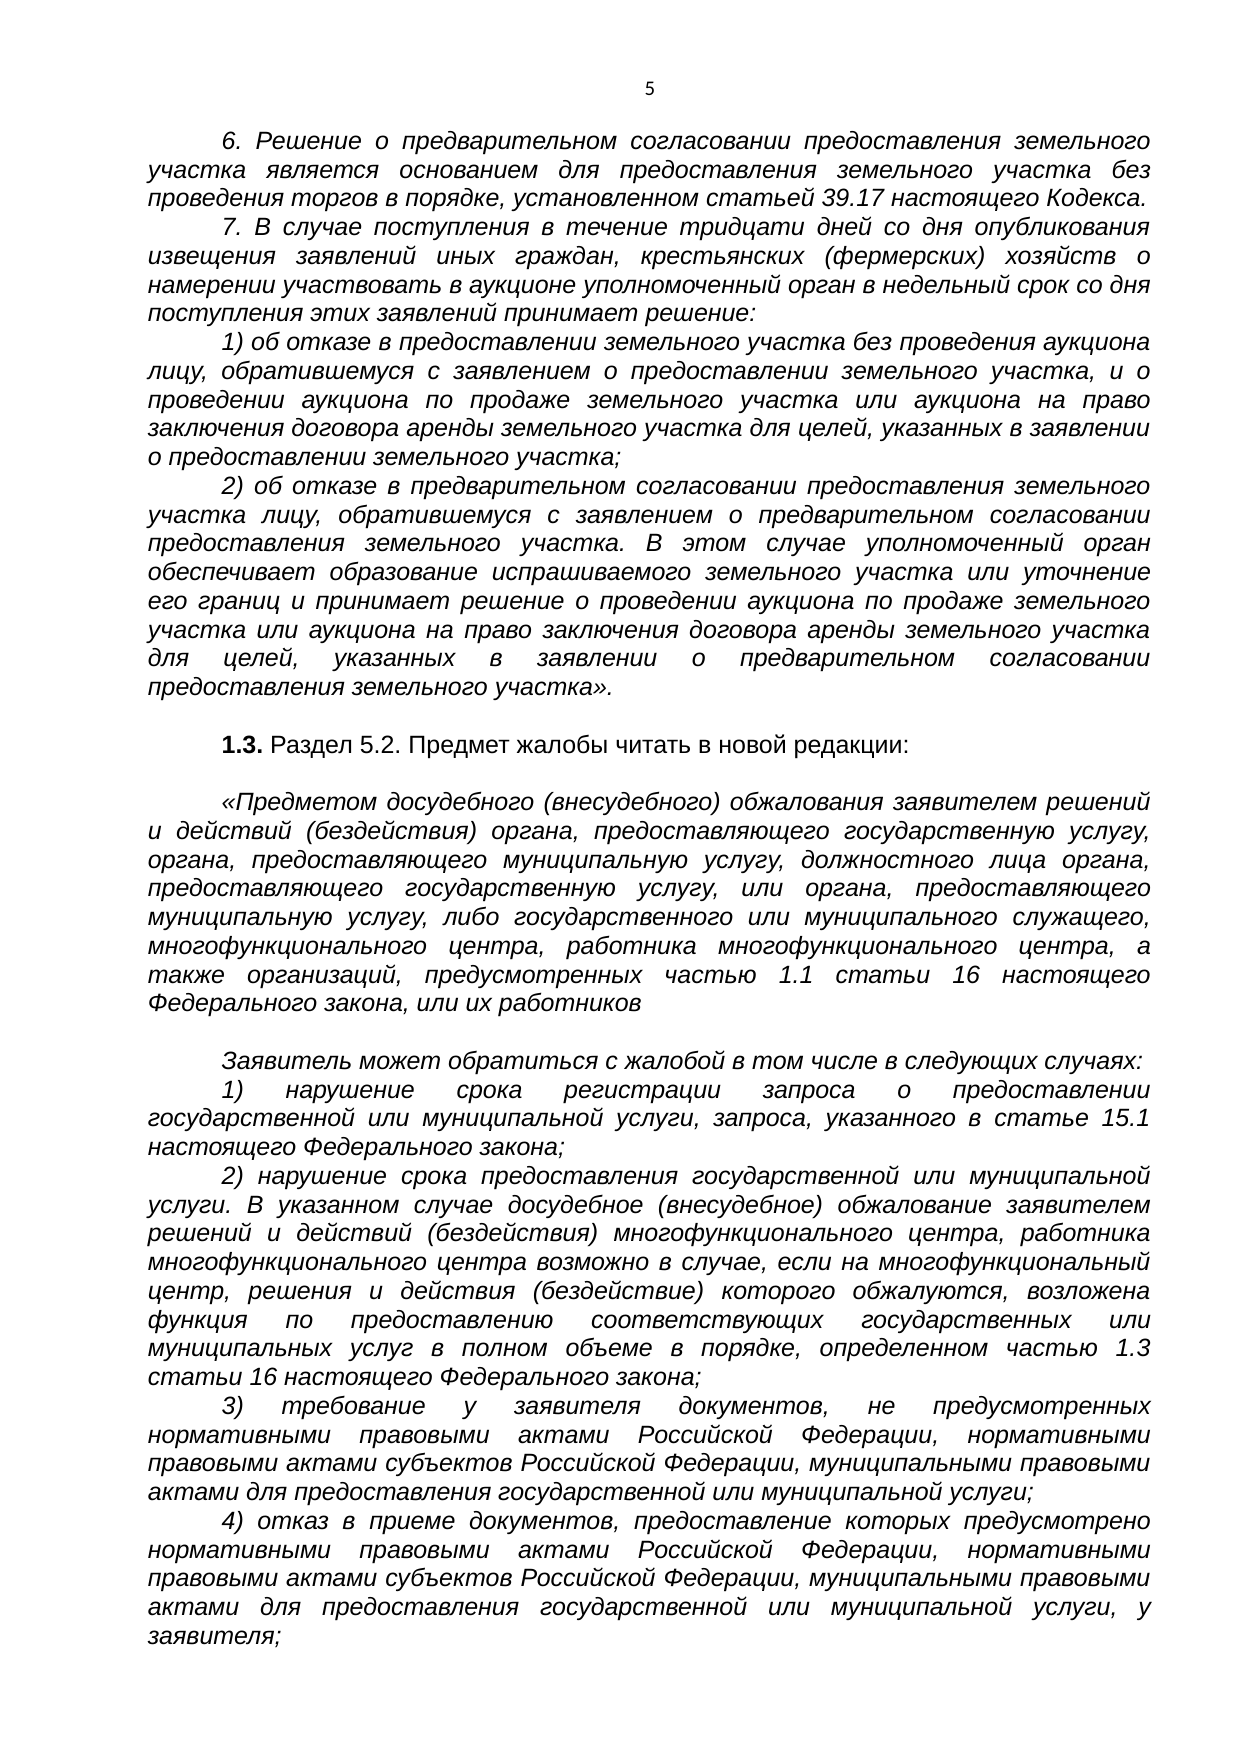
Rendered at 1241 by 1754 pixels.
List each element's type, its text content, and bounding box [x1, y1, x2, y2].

text 1) нарушение срока регистрации запроса о предоставлении государственной или муниципальной услуги, запроса, указанного в статье 15.1 настоящего Федерального закона; [148, 1074, 1152, 1161]
text 6. Решение о предварительном согласовании предоставления земельного участка является основанием для предоставления земельного участка без проведения торгов в порядке, установленном статьей 39.17 настоящего Кодекса. [148, 126, 1152, 212]
text 4) отказ в приеме документов, предоставление которых предусмотрено нормативными правовыми актами Российской Федерации, нормативными правовыми актами субъектов Российской Федерации, муниципальными правовыми актами для предоставления государственной или муниципальной услуги, у заявителя; [148, 1506, 1152, 1649]
text «Предметом досудебного (внесудебного) обжалования заявителем решений и действий (бездействия) органа, предоставляющего государственную услугу, органа, предоставляющего муниципальную услугу, должностного лица органа, предоставляющего государственную услугу, или органа, предоставляющего муниципальную услугу, либо государственного или муниципального служащего, многофункционального центра, работника многофункционального центра, а также организаций, предусмотренных частью 1.1 статьи 16 настоящего Федерального закона, или их работников [148, 787, 1152, 1017]
text Заявитель может обратиться с жалобой в том числе в следующих случаях: [148, 1046, 1152, 1074]
text 1.3. Раздел 5.2. Предмет жалобы читать в новой редакции: [148, 729, 1152, 758]
text 7. В случае поступления в течение тридцати дней со дня опубликования извещения заявлений иных граждан, крестьянских (фермерских) хозяйств о намерении участвовать в аукционе уполномоченный орган в недельный срок со дня поступления этих заявлений принимает решение: [148, 212, 1152, 327]
text 2) нарушение срока предоставления государственной или муниципальной услуги. В указанном случае досудебное (внесудебное) обжалование заявителем решений и действий (бездействия) многофункционального центра, работника многофункционального центра возможно в случае, если на многофункциональный центр, решения и действия (бездействие) которого обжалуются, возложена функция по предоставлению соответствующих государственных или муниципальных услуг в полном объеме в порядке, определенном частью 1.3 статьи 16 настоящего Федерального закона; [148, 1161, 1152, 1391]
text 3) требование у заявителя документов, не предусмотренных нормативными правовыми актами Российской Федерации, нормативными правовыми актами субъектов Российской Федерации, муниципальными правовыми актами для предоставления государственной или муниципальной услуги; [148, 1391, 1152, 1506]
text 2) об отказе в предварительном согласовании предоставления земельного участка лицу, обратившемуся с заявлением о предварительном согласовании предоставления земельного участка. В этом случае уполномоченный орган обеспечивает образование испрашиваемого земельного участка или уточнение его границ и принимает решение о проведении аукциона по продаже земельного участка или аукциона на право заключения договора аренды земельного участка для целей, указанных в заявлении о предварительном согласовании предоставления земельного участка». [148, 471, 1152, 701]
text 1) об отказе в предоставлении земельного участка без проведения аукциона лицу, обратившемуся с заявлением о предоставлении земельного участка, и о проведении аукциона по продаже земельного участка или аукциона на право заключения договора аренды земельного участка для целей, указанных в заявлении о предоставлении земельного участка; [148, 327, 1152, 471]
